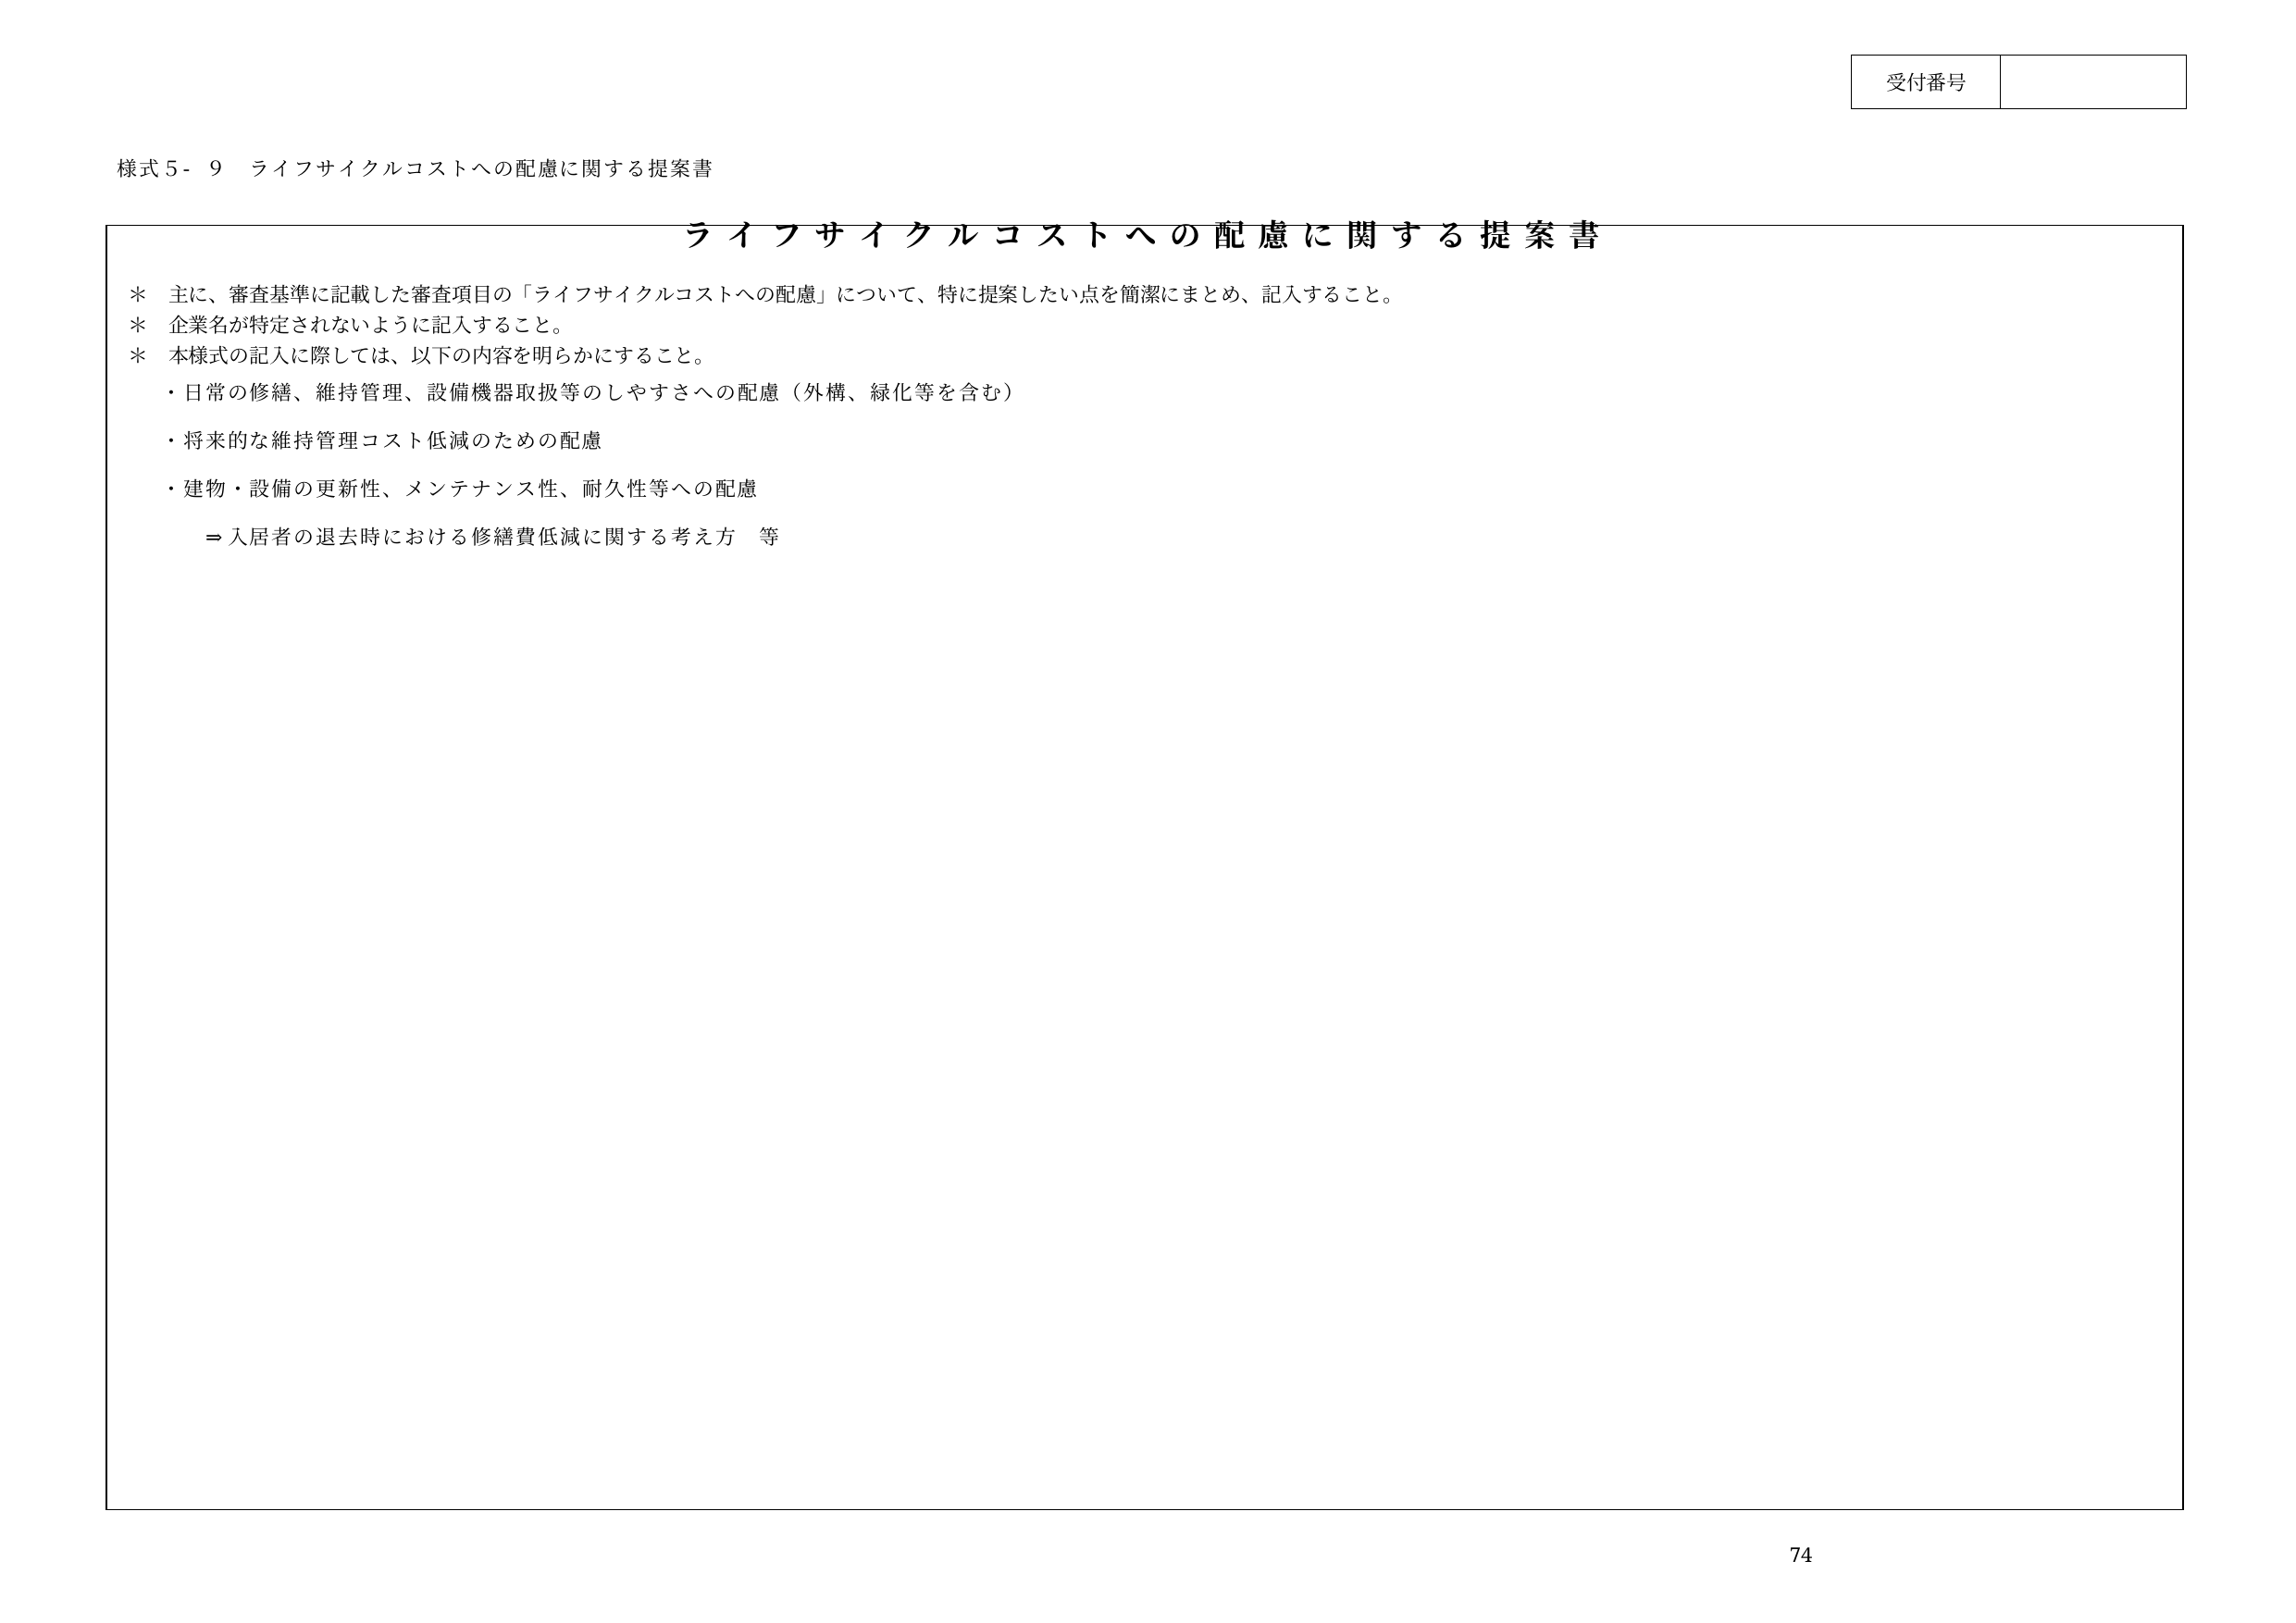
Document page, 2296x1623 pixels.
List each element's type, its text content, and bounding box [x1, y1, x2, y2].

text ＊ 企業名が特定されないように記入すること。 [128, 308, 2167, 339]
text ライフサイクルコストへの配慮に関する提案書 [117, 189, 2178, 277]
text ⇒入居者の退去時における修繕費低減に関する考え方 等 [183, 514, 2178, 558]
text ＊ 主に、審査基準に記載した審査項目の「ライフサイクルコストへの配慮」について、特に提案したい点を簡潔にまとめ、記入すること。 [128, 277, 2167, 308]
text ・建物・設備の更新性、メンテナンス性、耐久性等への配慮 [150, 465, 2178, 510]
text ・日常の修繕、維持管理、設備機器取扱等のしやすさへの配慮（外構、緑化等を含む） [150, 369, 2178, 414]
text ・将来的な維持管理コスト低減のための配慮 [150, 417, 2178, 462]
text 様式５-９ ライフサイクルコストへの配慮に関する提案書 [117, 145, 2178, 189]
text ＊ 本様式の記入に際しては、以下の内容を明らかにすること。 [128, 339, 2167, 369]
